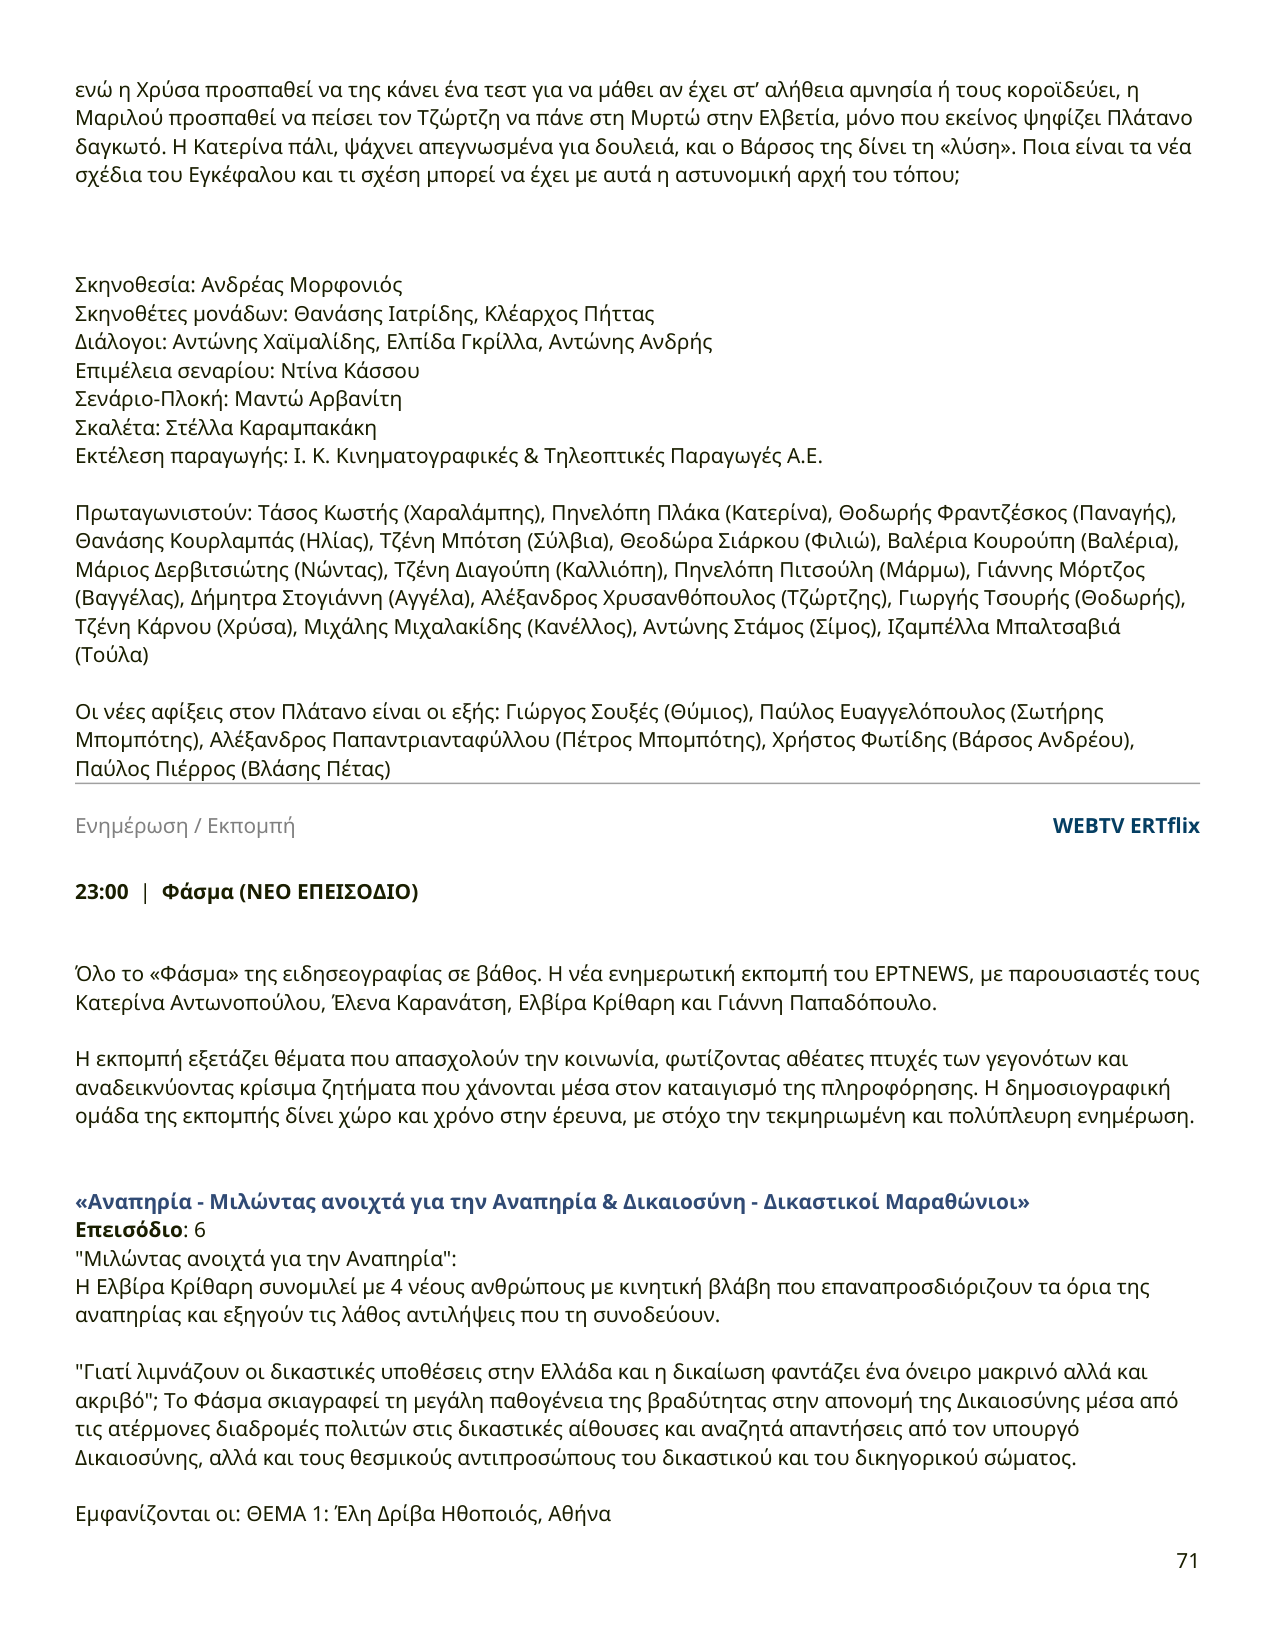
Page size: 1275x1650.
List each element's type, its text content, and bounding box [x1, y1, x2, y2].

text Όλο το «Φάσμα» της ειδησεογραφίας σε βάθος. Η νέα ενημερωτική εκπομπή του ΕΡΤNEWS, με παρουσιαστές τους Κατερίνα Αντωνοπούλου, Έλενα Καρανάτση, Ελβίρα Κρίθαρη και Γιάννη Παπαδόπουλο. Η εκπομπή εξετάζει θέματα που απασχολούν την κοινωνία, φωτίζοντας αθέατες πτυχές των γεγονότων και αναδεικνύοντας κρίσιμα ζητήματα που χάνονται μέσα στον καταιγισμό της πληροφόρησης. Η δημοσιογραφική ομάδα της εκπομπής δίνει χώρο και χρόνο στην έρευνα, με στόχο την τεκμηριωμένη και πολύπλευρη ενημέρωση. [75, 959, 1200, 1130]
text «Αναπηρία - Μιλώντας ανοιχτά για την Αναπηρία & Δικαιοσύνη - Δικαστικοί Μαραθώνιοι» Eπεισόδιο: 6 [75, 1130, 1200, 1244]
table_header Ενημέρωση / Εκπομπή [75, 811, 637, 840]
text Σκηνοθεσία: Ανδρέας Μορφονιός Σκηνοθέτες μονάδων: Θανάσης Ιατρίδης, Κλέαρχος Πήττας Διάλογοι: Αντώνης Χαϊμαλίδης, Ελπίδα Γκρίλλα, Αντώνης Ανδρής Επιμέλεια σεναρίου: Ντίνα Κάσσου Σενάριο-Πλοκή: Μαντώ Αρβανίτη Σκαλέτα: Στέλλα Καραμπακάκη Εκτέλεση παραγωγής: Ι. Κ. Κινηματογραφικές & Τηλεοπτικές Παραγωγές Α.Ε. Πρωταγωνιστούν: Τάσος Κωστής (Χαραλάμπης), Πηνελόπη Πλάκα (Κατερίνα), Θοδωρής Φραντζέσκος (Παναγής), Θανάσης Κουρλαμπάς (Ηλίας), Τζένη Μπότση (Σύλβια), Θεοδώρα Σιάρκου (Φιλιώ), Βαλέρια Κουρούπη (Βαλέρια), Μάριος Δερβιτσιώτης (Νώντας), Τζένη Διαγούπη (Καλλιόπη), Πηνελόπη Πιτσούλη (Μάρμω), Γιάννης Μόρτζος (Βαγγέλας), Δήμητρα Στογιάννη (Αγγέλα), Αλέξανδρος Χρυσανθόπουλος (Τζώρτζης), Γιωργής Τσουρής (Θοδωρής), Τζένη Κάρνου (Χρύσα), Μιχάλης Μιχαλακίδης (Κανέλλος), Αντώνης Στάμος (Σίμος), Ιζαμπέλλα Μπαλτσαβιά (Τούλα) Οι νέες αφίξεις στον Πλάτανο είναι οι εξής: Γιώργος Σουξές (Θύμιος), Παύλος Ευαγγελόπουλος (Σωτήρης Μπομπότης), Αλέξανδρος Παπαντριανταφύλλου (Πέτρος Μπομπότης), Χρήστος Φωτίδης (Βάρσος Ανδρέου), Παύλος Πιέρρος (Βλάσης Πέτας) [75, 214, 1200, 782]
table_header WEBTV ERTflix [638, 811, 1200, 840]
text 23:00 | Φάσμα (ΝΕΟ ΕΠΕΙΣΟΔΙΟ) [75, 840, 1200, 934]
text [75, 75, 1200, 189]
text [75, 1244, 1200, 1528]
